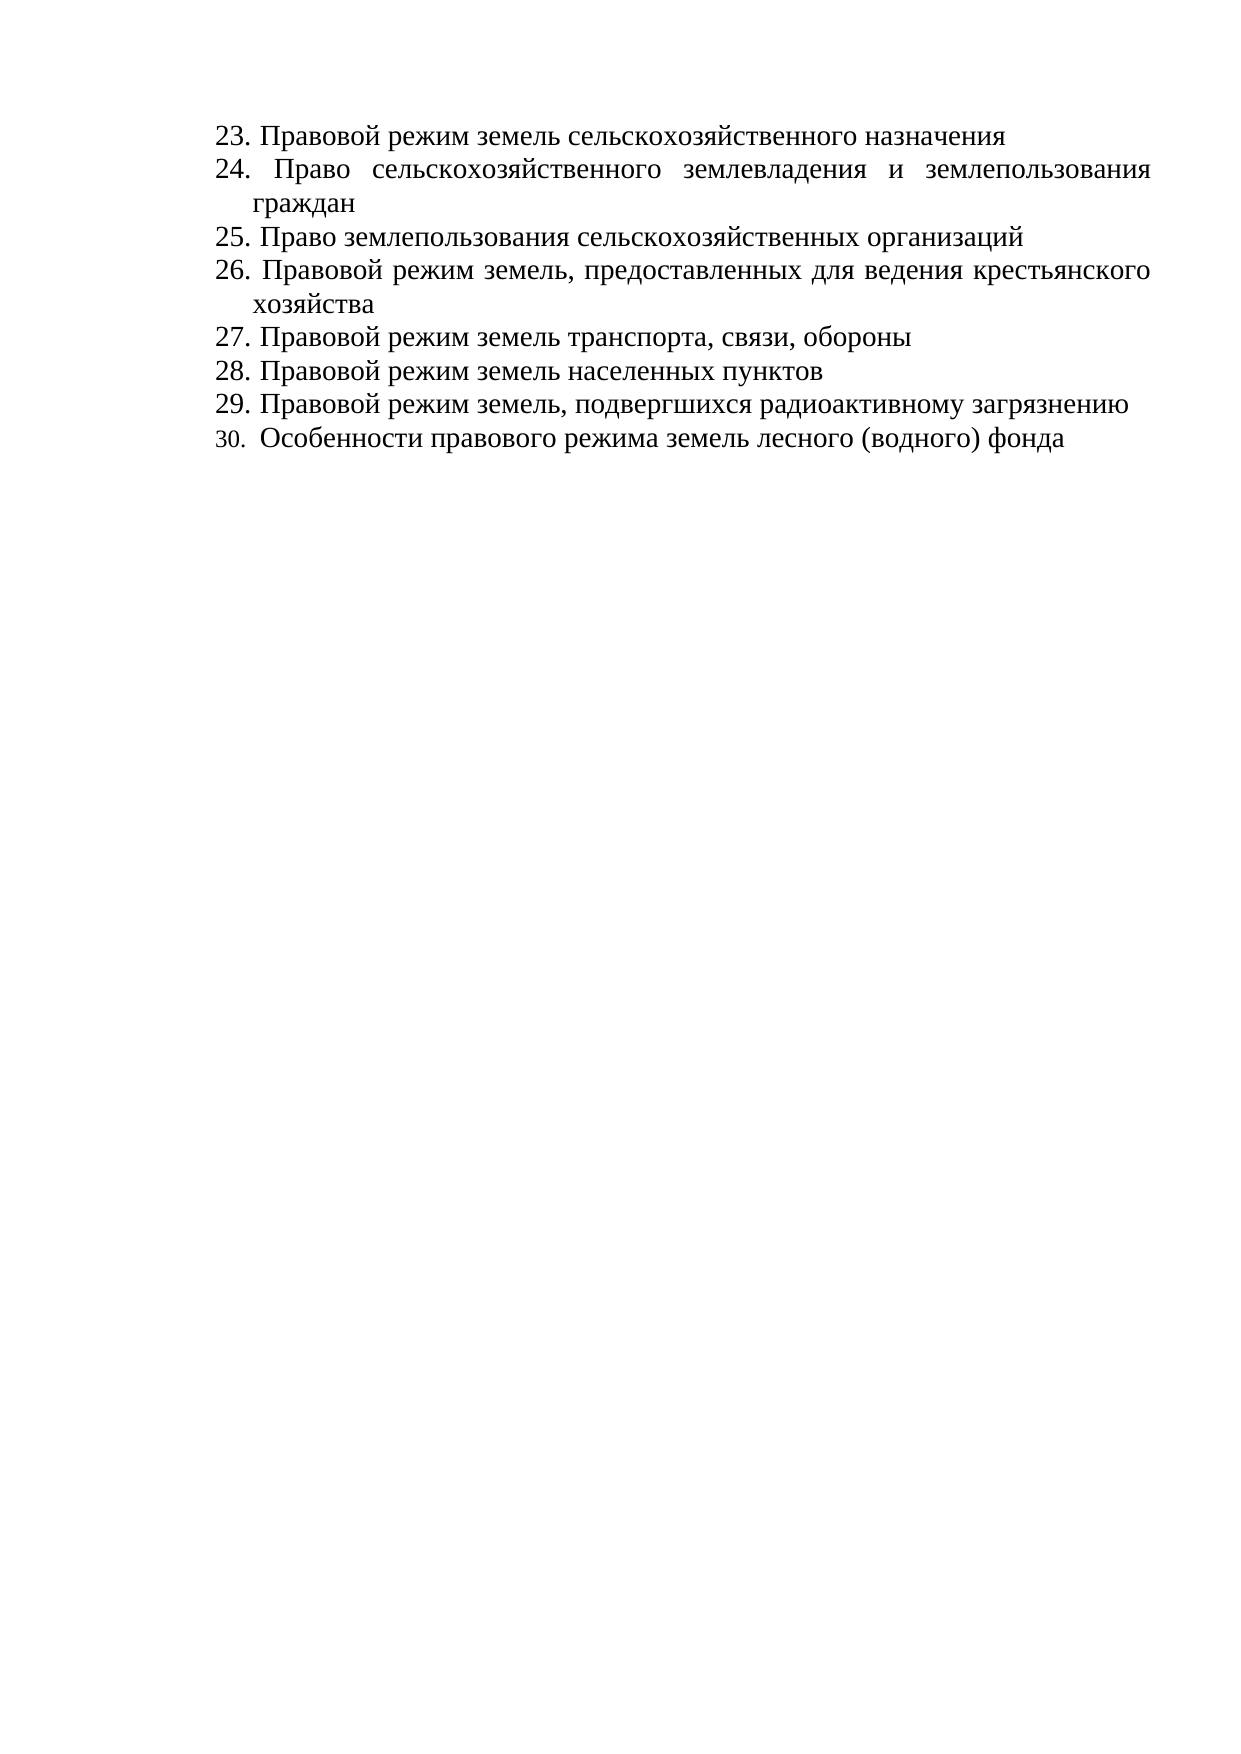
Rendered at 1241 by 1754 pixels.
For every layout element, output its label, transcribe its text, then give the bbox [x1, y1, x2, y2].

list Право сельскохозяйственного землевладения и землепользования граждан [215, 152, 1152, 219]
list Правовой режим земель сельскохозяйственного назначения [215, 118, 1152, 152]
list Право землепользования сельскохозяйственных организаций [215, 219, 1152, 252]
list Правовой режим земель транспорта, связи, обороны [215, 319, 1152, 353]
list Особенности правового режима земель лесного (водного) фонда [215, 420, 1152, 453]
list Правовой режим земель, подвергшихся радиоактивному загрязнению [215, 386, 1152, 420]
list Правовой режим земель, предоставленных для ведения крестьянского хозяйства [215, 252, 1152, 319]
list Правовой режим земель населенных пунктов [215, 353, 1152, 386]
